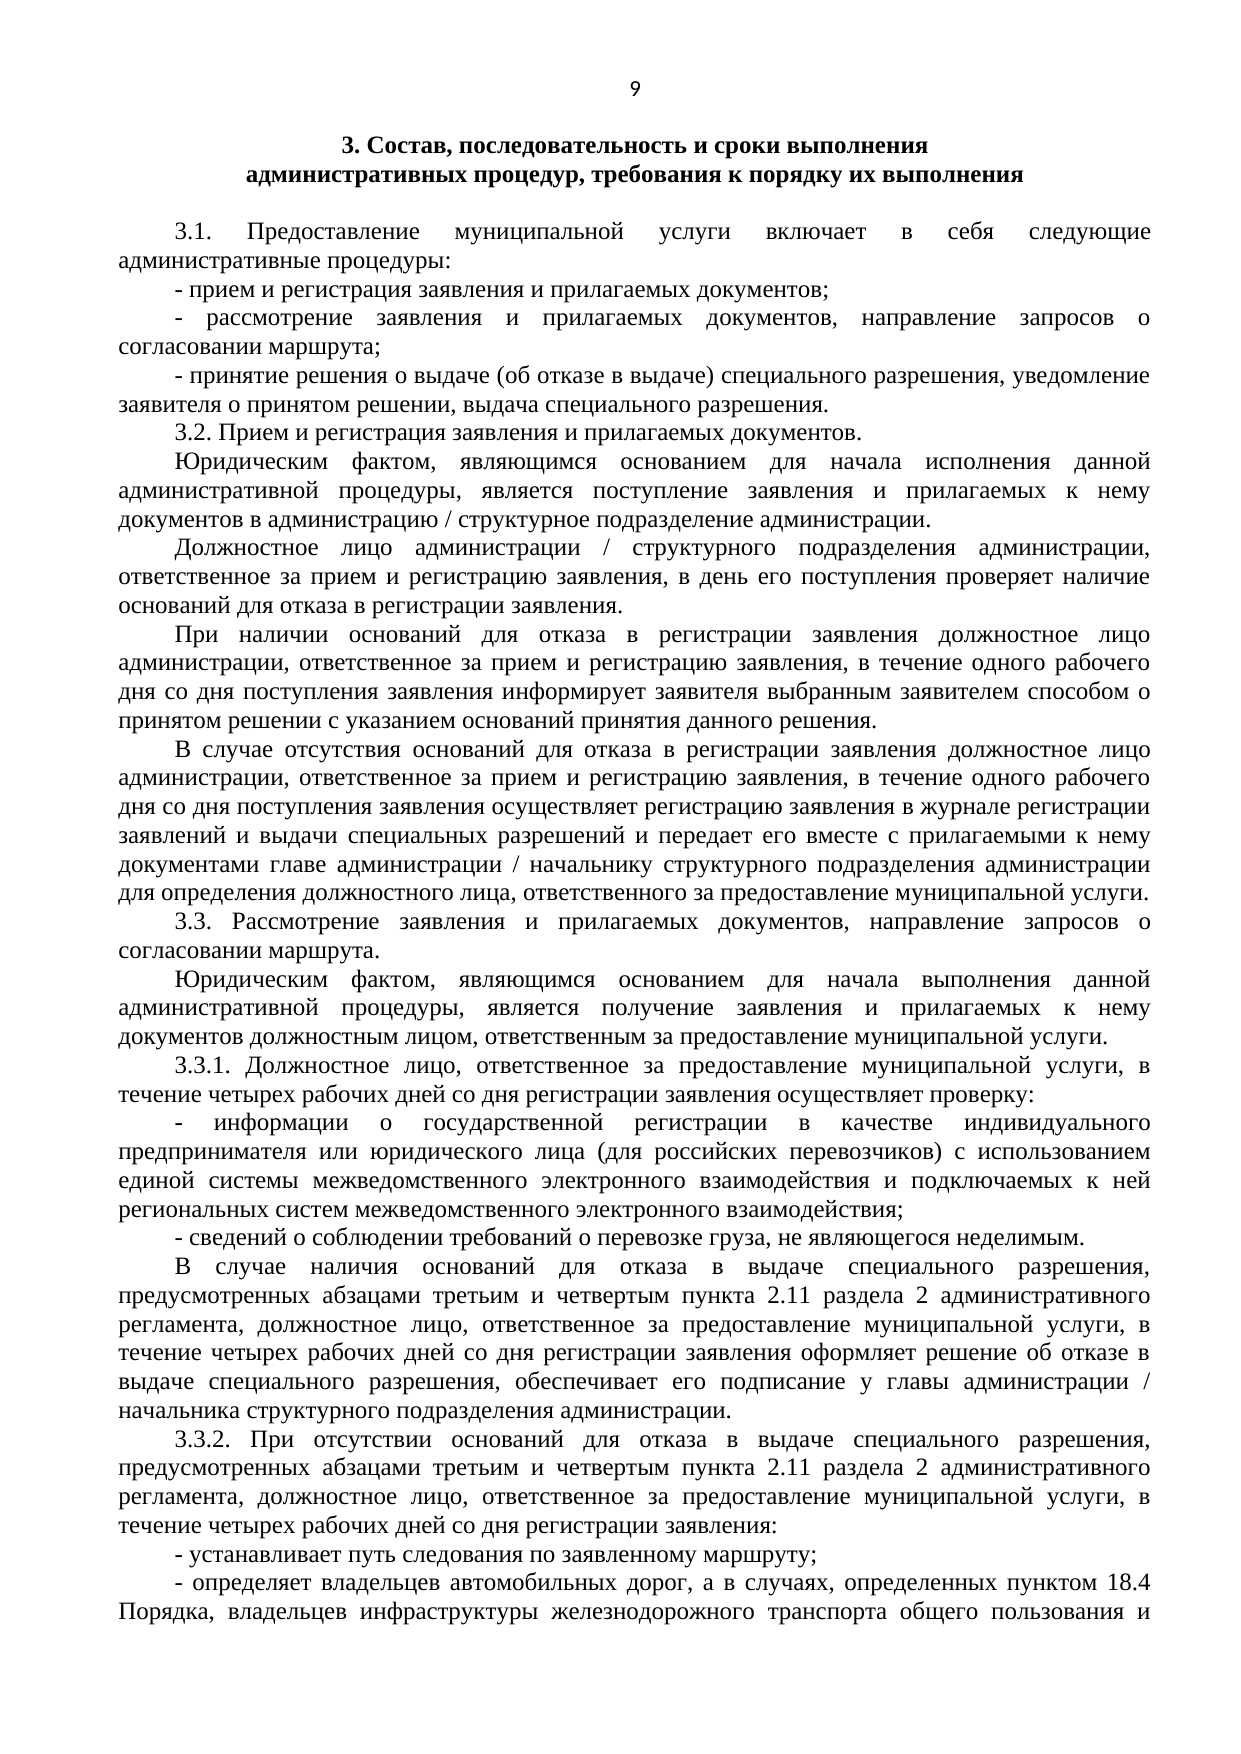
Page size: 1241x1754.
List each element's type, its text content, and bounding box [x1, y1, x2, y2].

text 3.3.1. Должностное лицо, ответственное за предоставление муниципальной услуги, в течение четырех рабочих дней со дня регистрации заявления осуществляет проверку: [118, 1050, 1152, 1107]
text 3.1. Предоставление муниципальной услуги включает в себя следующие административные процедуры: [118, 216, 1152, 274]
text Юридическим фактом, являющимся основанием для начала исполнения данной административной процедуры, является поступление заявления и прилагаемых к нему документов в администрацию / структурное подразделение администрации. [118, 446, 1152, 532]
text - устанавливает путь следования по заявленному маршруту; [118, 1539, 1152, 1567]
text В случае отсутствия оснований для отказа в регистрации заявления должностное лицо администрации, ответственное за прием и регистрацию заявления, в течение одного рабочего дня со дня поступления заявления осуществляет регистрацию заявления в журнале регистрации заявлений и выдачи специальных разрешений и передает его вместе с прилагаемыми к нему документами главе администрации / начальнику структурного подразделения администрации для определения должностного лица, ответственного за предоставление муниципальной услуги. [118, 734, 1152, 906]
text - сведений о соблюдении требований о перевозке груза, не являющегося неделимым. [118, 1222, 1152, 1251]
text Юридическим фактом, являющимся основанием для начала выполнения данной административной процедуры, является получение заявления и прилагаемых к нему документов должностным лицом, ответственным за предоставление муниципальной услуги. [118, 964, 1152, 1050]
text 3. Состав, последовательность и сроки выполнения [118, 130, 1152, 159]
text - информации о государственной регистрации в качестве индивидуального предпринимателя или юридического лица (для российских перевозчиков) с использованием единой системы межведомственного электронного взаимодействия и подключаемых к ней региональных систем межведомственного электронного взаимодействия; [118, 1107, 1152, 1222]
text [118, 1567, 1152, 1625]
text Должностное лицо администрации / структурного подразделения администрации, ответственное за прием и регистрацию заявления, в день его поступления проверяет наличие оснований для отказа в регистрации заявления. [118, 532, 1152, 619]
text - рассмотрение заявления и прилагаемых документов, направление запросов о согласовании маршрута; [118, 302, 1152, 360]
text 3.3. Рассмотрение заявления и прилагаемых документов, направление запросов о согласовании маршрута. [118, 906, 1152, 964]
text 3.2. Прием и регистрация заявления и прилагаемых документов. [118, 417, 1152, 446]
text В случае наличия оснований для отказа в выдаче специального разрешения, предусмотренных абзацами третьим и четвертым пункта 2.11 раздела 2 административного регламента, должностное лицо, ответственное за предоставление муниципальной услуги, в течение четырех рабочих дней со дня регистрации заявления оформляет решение об отказе в выдаче специального разрешения, обеспечивает его подписание у главы администрации / начальника структурного подразделения администрации. [118, 1251, 1152, 1424]
text При наличии оснований для отказа в регистрации заявления должностное лицо администрации, ответственное за прием и регистрацию заявления, в течение одного рабочего дня со дня поступления заявления информирует заявителя выбранным заявителем способом о принятом решении с указанием оснований принятия данного решения. [118, 619, 1152, 734]
text - принятие решения о выдаче (об отказе в выдаче) специального разрешения, уведомление заявителя о принятом решении, выдача специального разрешения. [118, 360, 1152, 417]
text 3.3.2. При отсутствии оснований для отказа в выдаче специального разрешения, предусмотренных абзацами третьим и четвертым пункта 2.11 раздела 2 административного регламента, должностное лицо, ответственное за предоставление муниципальной услуги, в течение четырех рабочих дней со дня регистрации заявления: [118, 1424, 1152, 1539]
text административных процедур, требования к порядку их выполнения [118, 159, 1152, 187]
text - прием и регистрация заявления и прилагаемых документов; [118, 274, 1152, 302]
